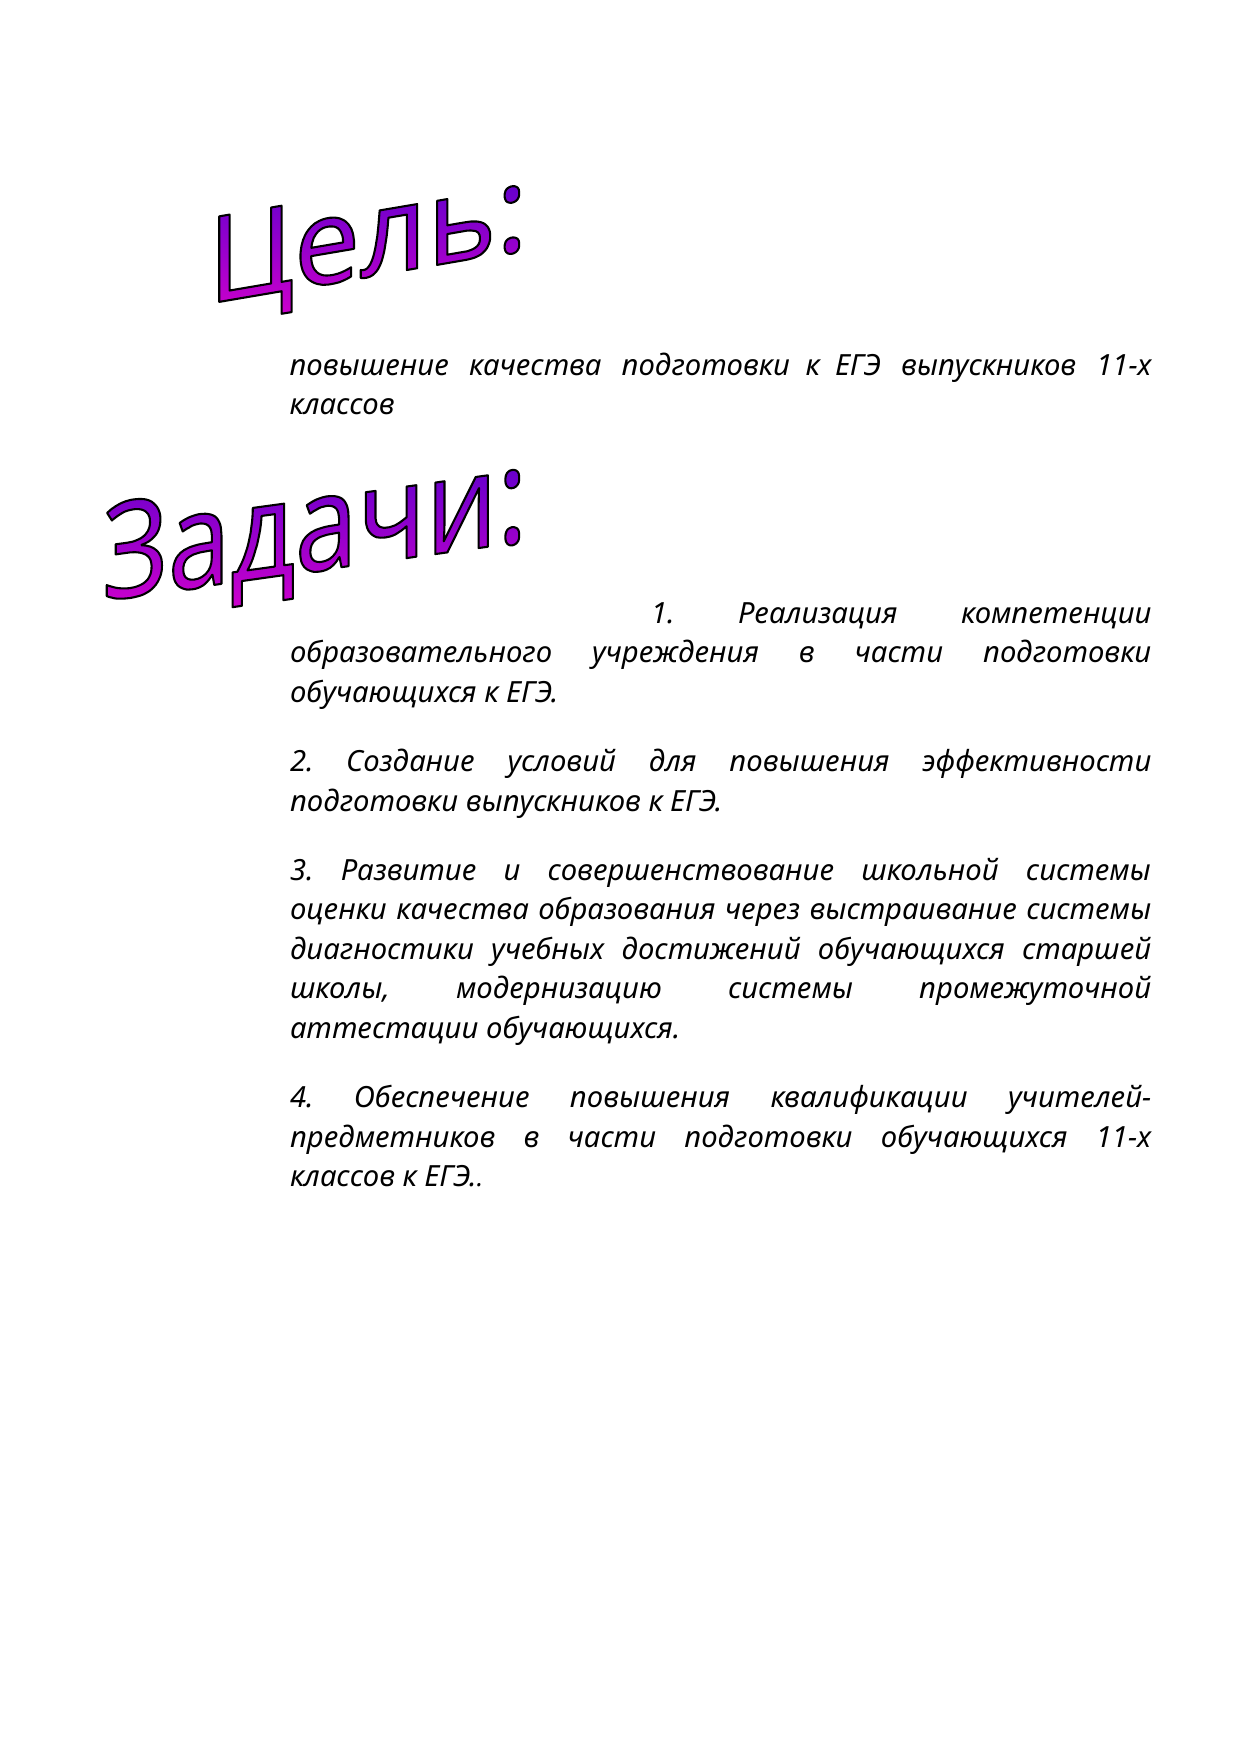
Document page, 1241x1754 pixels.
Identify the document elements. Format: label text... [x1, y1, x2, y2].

subtitle повышение качества подготовки к ЕГЭ выпускников 11-х классов [289, 344, 1152, 423]
subtitle 1. Реализация компетенции образовательного учреждения в части подготовки обучающихся к ЕГЭ. [290, 592, 1152, 711]
subtitle 3. Развитие и совершенствование школьной системы оценки качества образования через выстраивание системы диагностики учебных достижений обучающихся старшей школы, модернизацию системы промежуточной аттестации обучающихся. [290, 849, 1152, 1047]
subtitle 4. Обеспечение повышения квалификации учителей-предметников в части подготовки обучающихся 11-х классов к ЕГЭ.. [290, 1076, 1152, 1195]
subtitle 2. Создание условий для повышения эффективности подготовки выпускников к ЕГЭ. [290, 740, 1152, 819]
